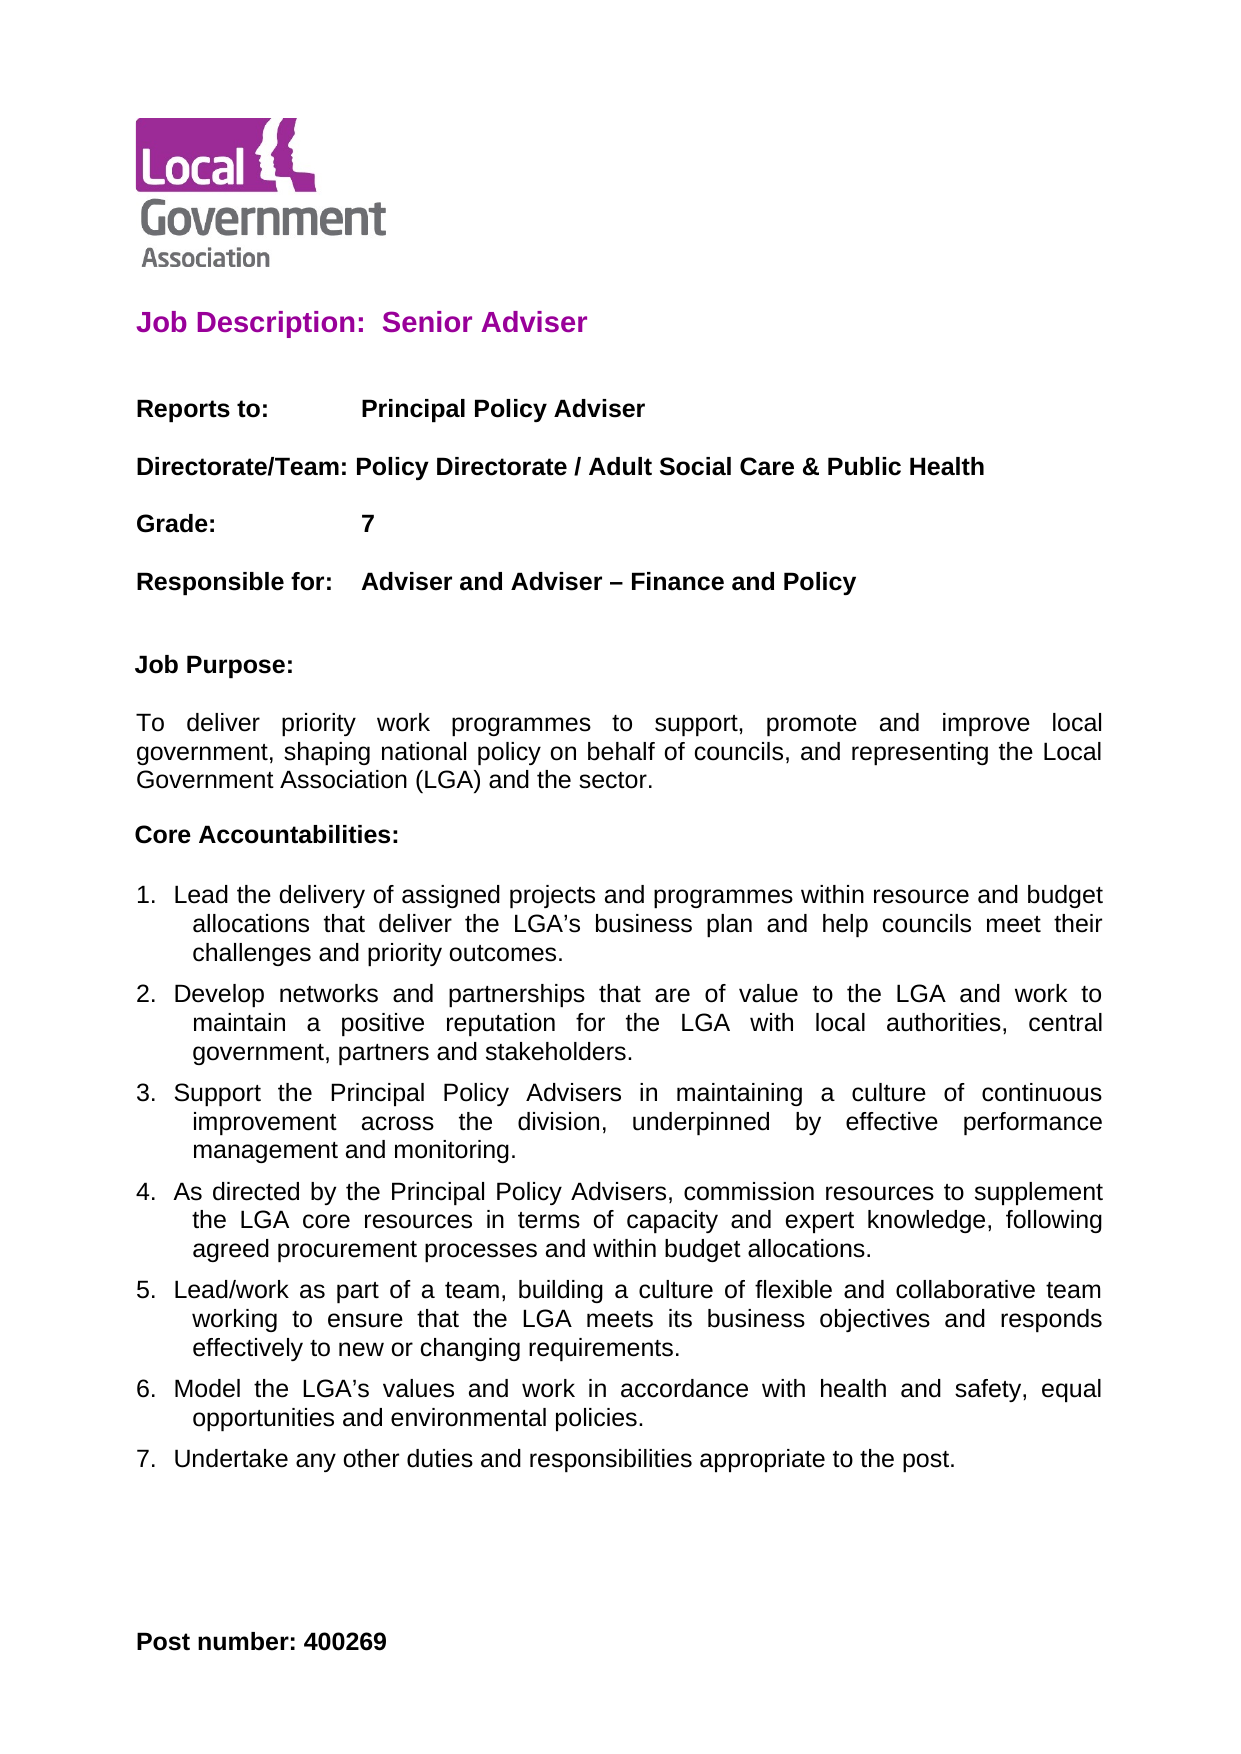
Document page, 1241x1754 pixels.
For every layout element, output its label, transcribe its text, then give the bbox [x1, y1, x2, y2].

picture [135, 118, 386, 267]
subtitle Core Accountabilities: [134, 820, 1104, 849]
list As directed by the Principal Policy Advisers, commission resources to supplement the LGA core resources in terms of capacity and expert knowledge, following agreed procurement processes and within budget allocations. [136, 1176, 1104, 1263]
list Lead the delivery of assigned projects and programmes within resource and budget allocations that deliver the LGA’s business plan and help councils meet their challenges and priority outcomes. [136, 880, 1104, 966]
list Develop networks and partnerships that are of value to the LGA and work to maintain a positive reputation for the LGA with local authorities, central government, partners and stakeholders. [136, 979, 1104, 1065]
text Job Description: Senior Adviser [136, 305, 1104, 339]
text Reports to: Principal Policy Adviser [136, 394, 1104, 423]
list Model the LGA’s values and work in accordance with health and safety, equal opportunities and environmental policies. [136, 1374, 1104, 1431]
text Directorate/Team: Policy Directorate / Adult Social Care & Public Health [136, 452, 1104, 480]
text To deliver priority work programmes to support, promote and improve local government, shaping national policy on behalf of councils, and representing the Local Government Association (LGA) and the sector. [136, 708, 1104, 794]
list Undertake any other duties and responsibilities appropriate to the post. [136, 1444, 1104, 1473]
text Responsible for: Adviser and Adviser – Finance and Policy [136, 567, 1104, 595]
subtitle Job Purpose: [134, 650, 1104, 679]
list Support the Principal Policy Advisers in maintaining a culture of continuous improvement across the division, underpinned by effective performance management and monitoring. [136, 1078, 1104, 1164]
list Lead/work as part of a team, building a culture of flexible and collaborative team working to ensure that the LGA meets its business objectives and responds effectively to new or changing requirements. [136, 1275, 1104, 1361]
text Grade: 7 [136, 509, 1104, 538]
